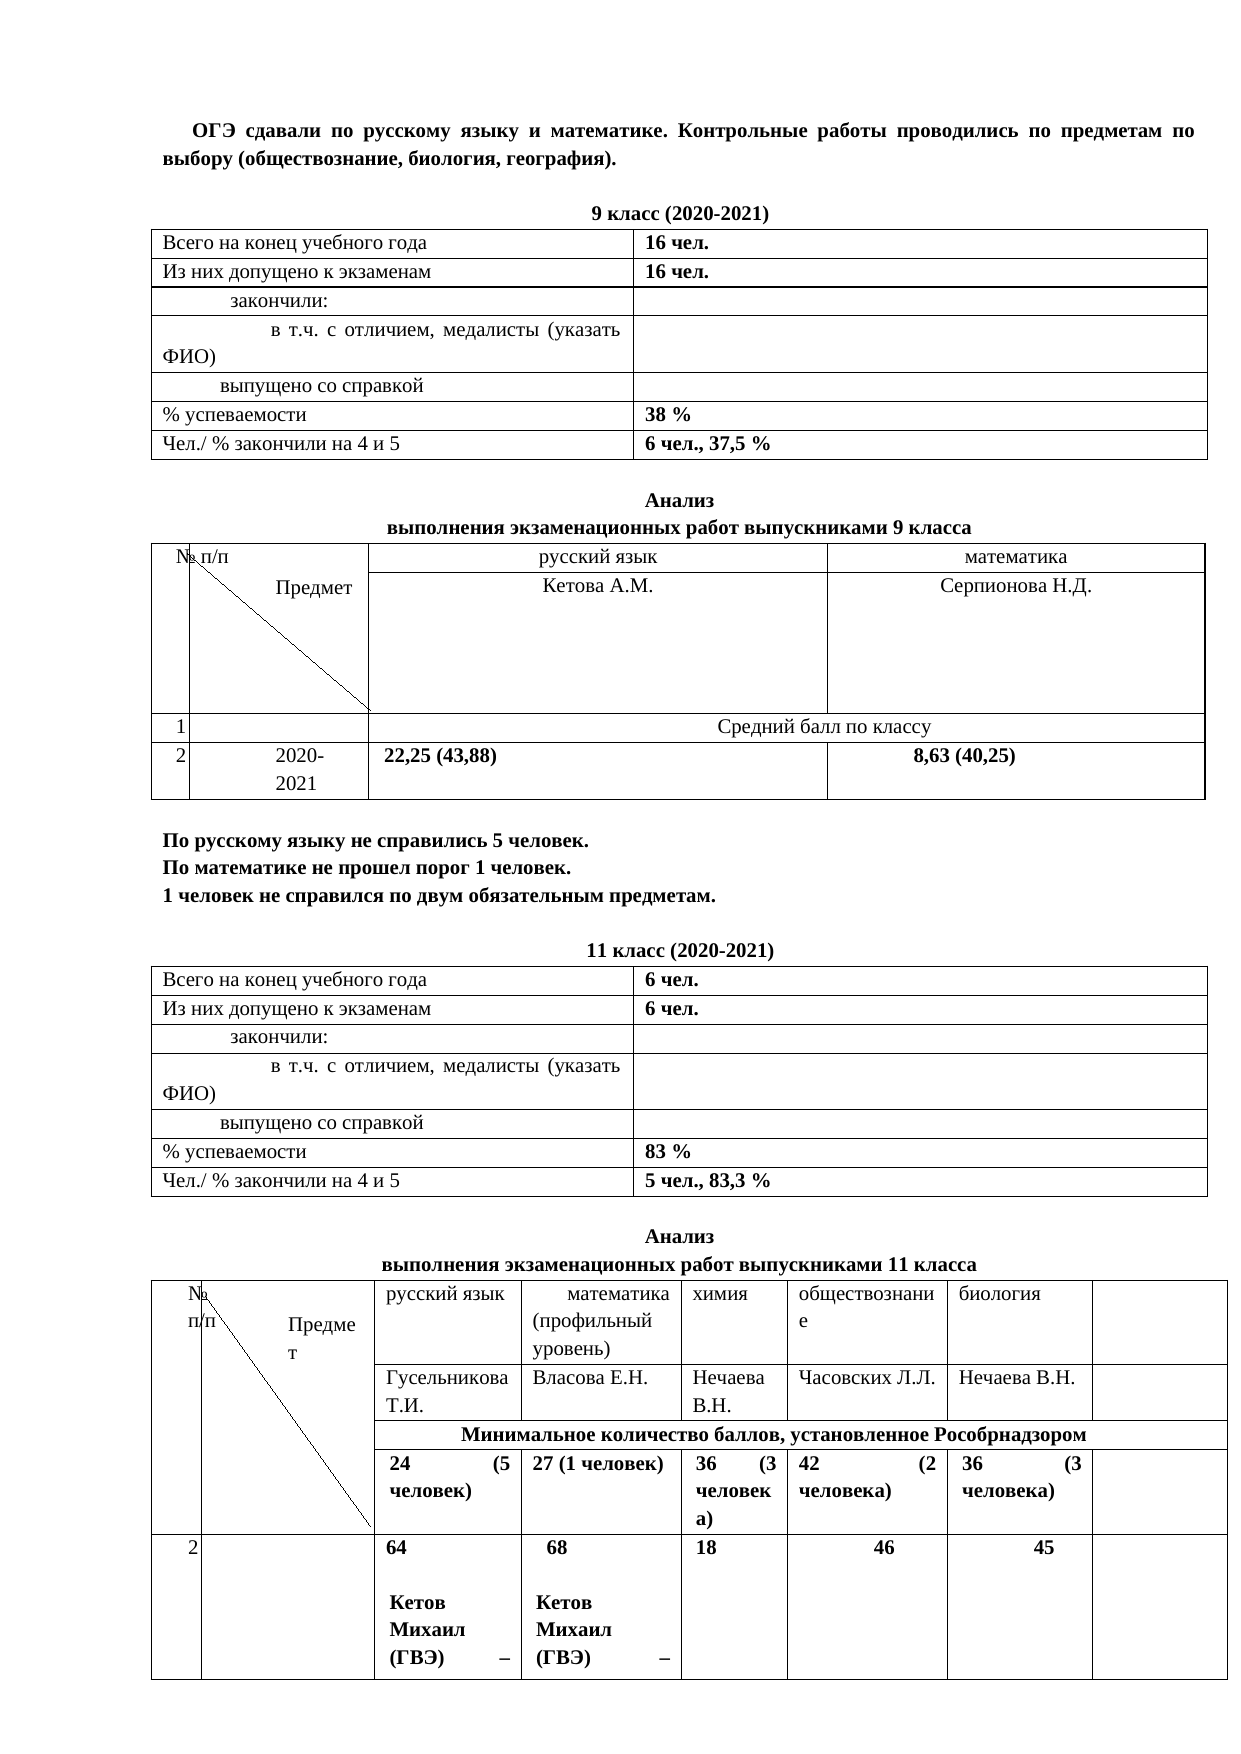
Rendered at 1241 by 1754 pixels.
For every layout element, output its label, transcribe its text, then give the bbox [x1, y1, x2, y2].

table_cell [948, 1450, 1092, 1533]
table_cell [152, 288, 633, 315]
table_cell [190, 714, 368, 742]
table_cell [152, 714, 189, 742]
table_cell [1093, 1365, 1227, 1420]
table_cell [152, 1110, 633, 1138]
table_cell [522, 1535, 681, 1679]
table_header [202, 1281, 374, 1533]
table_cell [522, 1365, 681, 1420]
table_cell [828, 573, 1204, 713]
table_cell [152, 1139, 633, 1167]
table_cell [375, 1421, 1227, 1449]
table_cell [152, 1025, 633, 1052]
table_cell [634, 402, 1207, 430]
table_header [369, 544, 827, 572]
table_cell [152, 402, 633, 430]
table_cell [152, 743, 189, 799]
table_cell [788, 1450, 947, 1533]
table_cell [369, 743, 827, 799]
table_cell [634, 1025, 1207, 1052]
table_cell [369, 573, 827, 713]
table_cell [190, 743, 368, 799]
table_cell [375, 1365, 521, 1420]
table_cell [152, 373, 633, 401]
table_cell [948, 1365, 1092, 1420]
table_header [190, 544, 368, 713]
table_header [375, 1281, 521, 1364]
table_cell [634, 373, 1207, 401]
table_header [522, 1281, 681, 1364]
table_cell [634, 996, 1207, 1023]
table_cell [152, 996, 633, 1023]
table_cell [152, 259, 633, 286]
text По русскому языку не справились 5 человек. [162, 827, 1196, 852]
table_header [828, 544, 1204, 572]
text ОГЭ сдавали по русскому языку и математике. Контрольные работы проводились по предметам по выбору (обществознание, биология, география). [162, 118, 1196, 170]
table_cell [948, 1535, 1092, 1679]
text По математике не прошел порог 1 человек. [162, 855, 1196, 879]
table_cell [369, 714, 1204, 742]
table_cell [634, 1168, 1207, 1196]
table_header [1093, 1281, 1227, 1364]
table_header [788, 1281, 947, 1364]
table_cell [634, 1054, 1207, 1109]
text Анализ [162, 1224, 1196, 1248]
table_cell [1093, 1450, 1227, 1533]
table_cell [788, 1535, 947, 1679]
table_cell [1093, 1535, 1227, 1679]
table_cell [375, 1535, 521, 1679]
text 1 человек не справился по двум обязательным предметам. [162, 883, 1196, 907]
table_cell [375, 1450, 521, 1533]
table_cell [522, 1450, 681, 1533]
text выполнения экзаменационных работ выпускниками 11 класса [162, 1252, 1196, 1276]
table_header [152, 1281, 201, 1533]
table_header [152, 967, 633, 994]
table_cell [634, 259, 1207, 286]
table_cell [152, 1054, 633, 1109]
text Анализ [162, 487, 1196, 512]
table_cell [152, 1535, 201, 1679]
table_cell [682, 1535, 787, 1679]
text выполнения экзаменационных работ выпускниками 9 класса [162, 515, 1196, 539]
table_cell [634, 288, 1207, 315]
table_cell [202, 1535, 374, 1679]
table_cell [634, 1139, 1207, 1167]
text 11 класс (2020-2021) [164, 938, 1196, 962]
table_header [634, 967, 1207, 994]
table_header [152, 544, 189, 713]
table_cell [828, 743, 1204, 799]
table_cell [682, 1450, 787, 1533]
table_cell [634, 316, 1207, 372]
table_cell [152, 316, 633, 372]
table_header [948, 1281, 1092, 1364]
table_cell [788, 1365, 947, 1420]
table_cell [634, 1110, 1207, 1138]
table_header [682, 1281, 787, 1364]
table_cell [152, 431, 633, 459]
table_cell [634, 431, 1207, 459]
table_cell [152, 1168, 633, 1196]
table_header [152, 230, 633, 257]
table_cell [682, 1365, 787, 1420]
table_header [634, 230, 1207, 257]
text 9 класс (2020-2021) [164, 201, 1196, 225]
